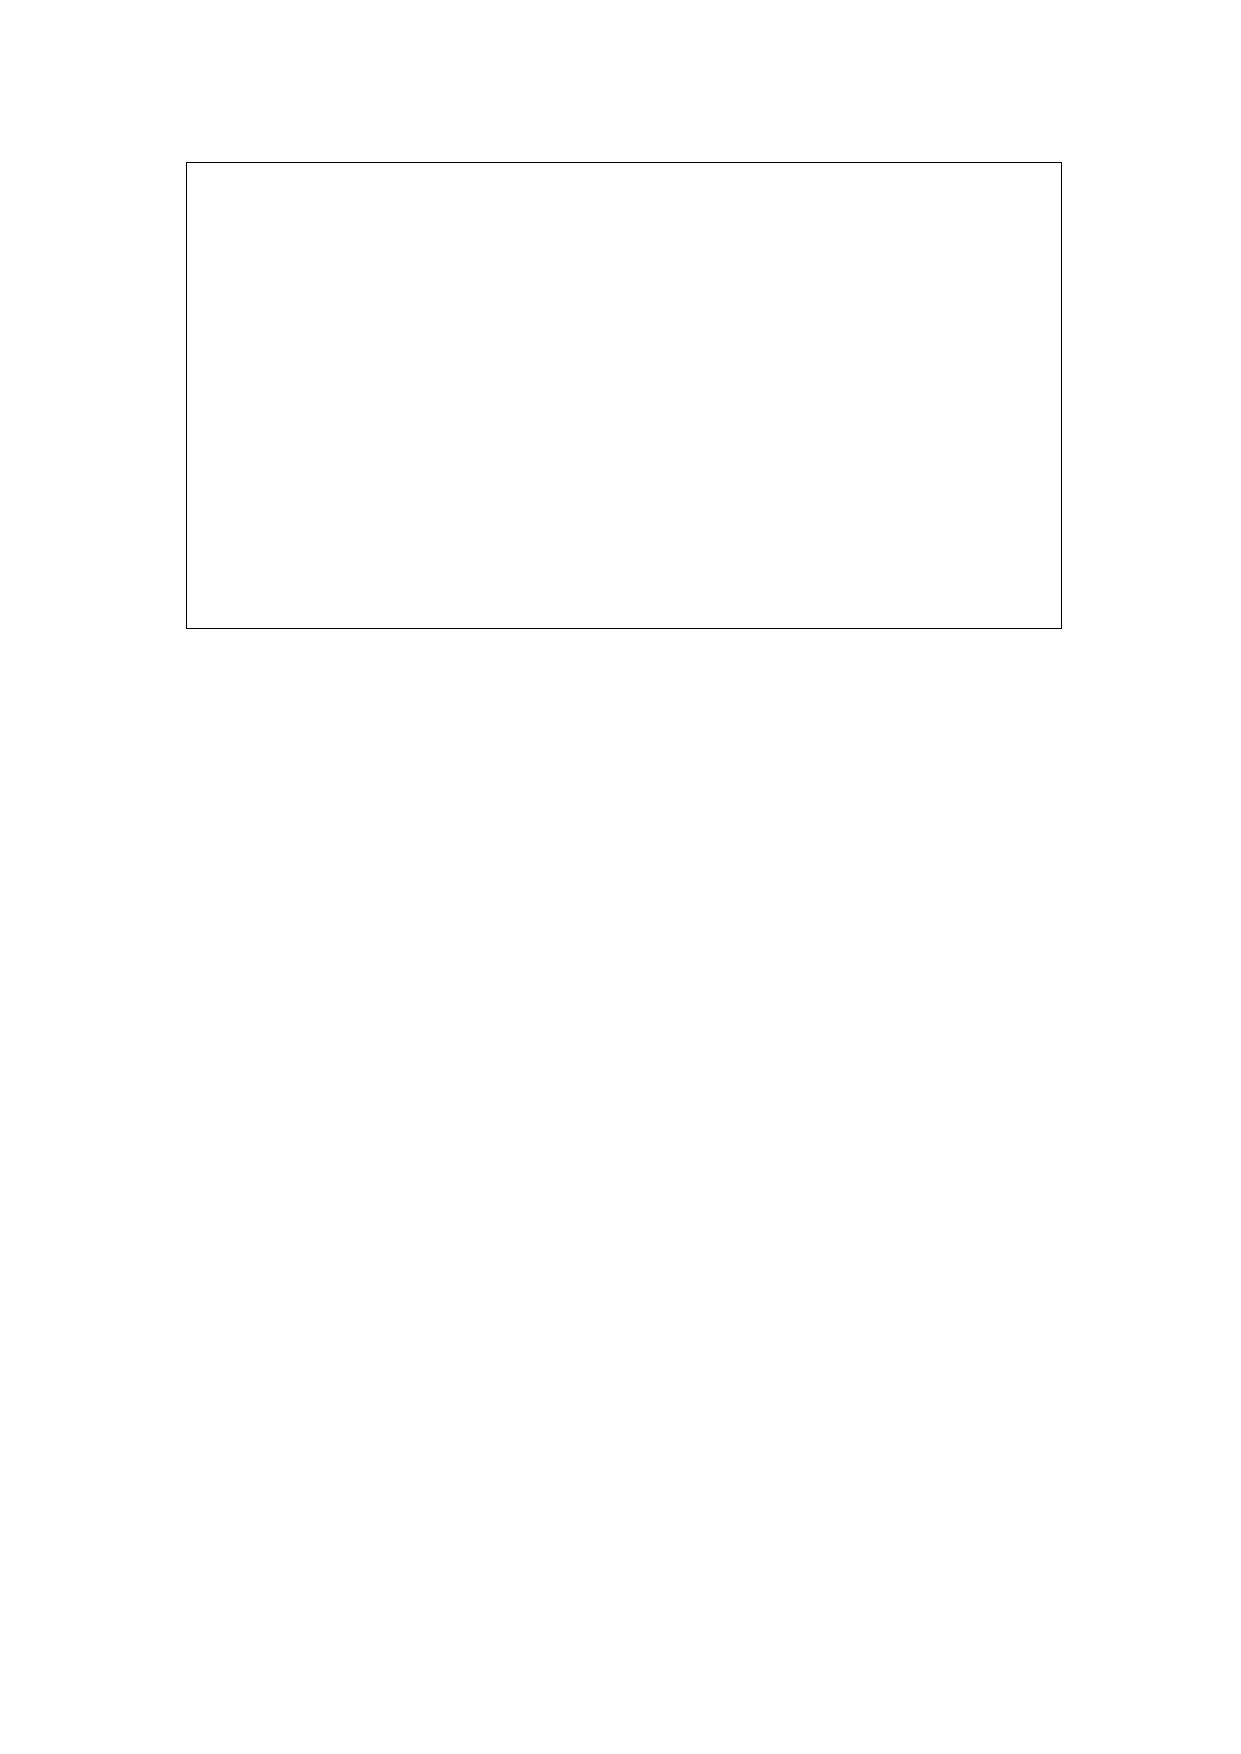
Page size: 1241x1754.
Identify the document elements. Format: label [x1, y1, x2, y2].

table_cell [187, 163, 1061, 628]
